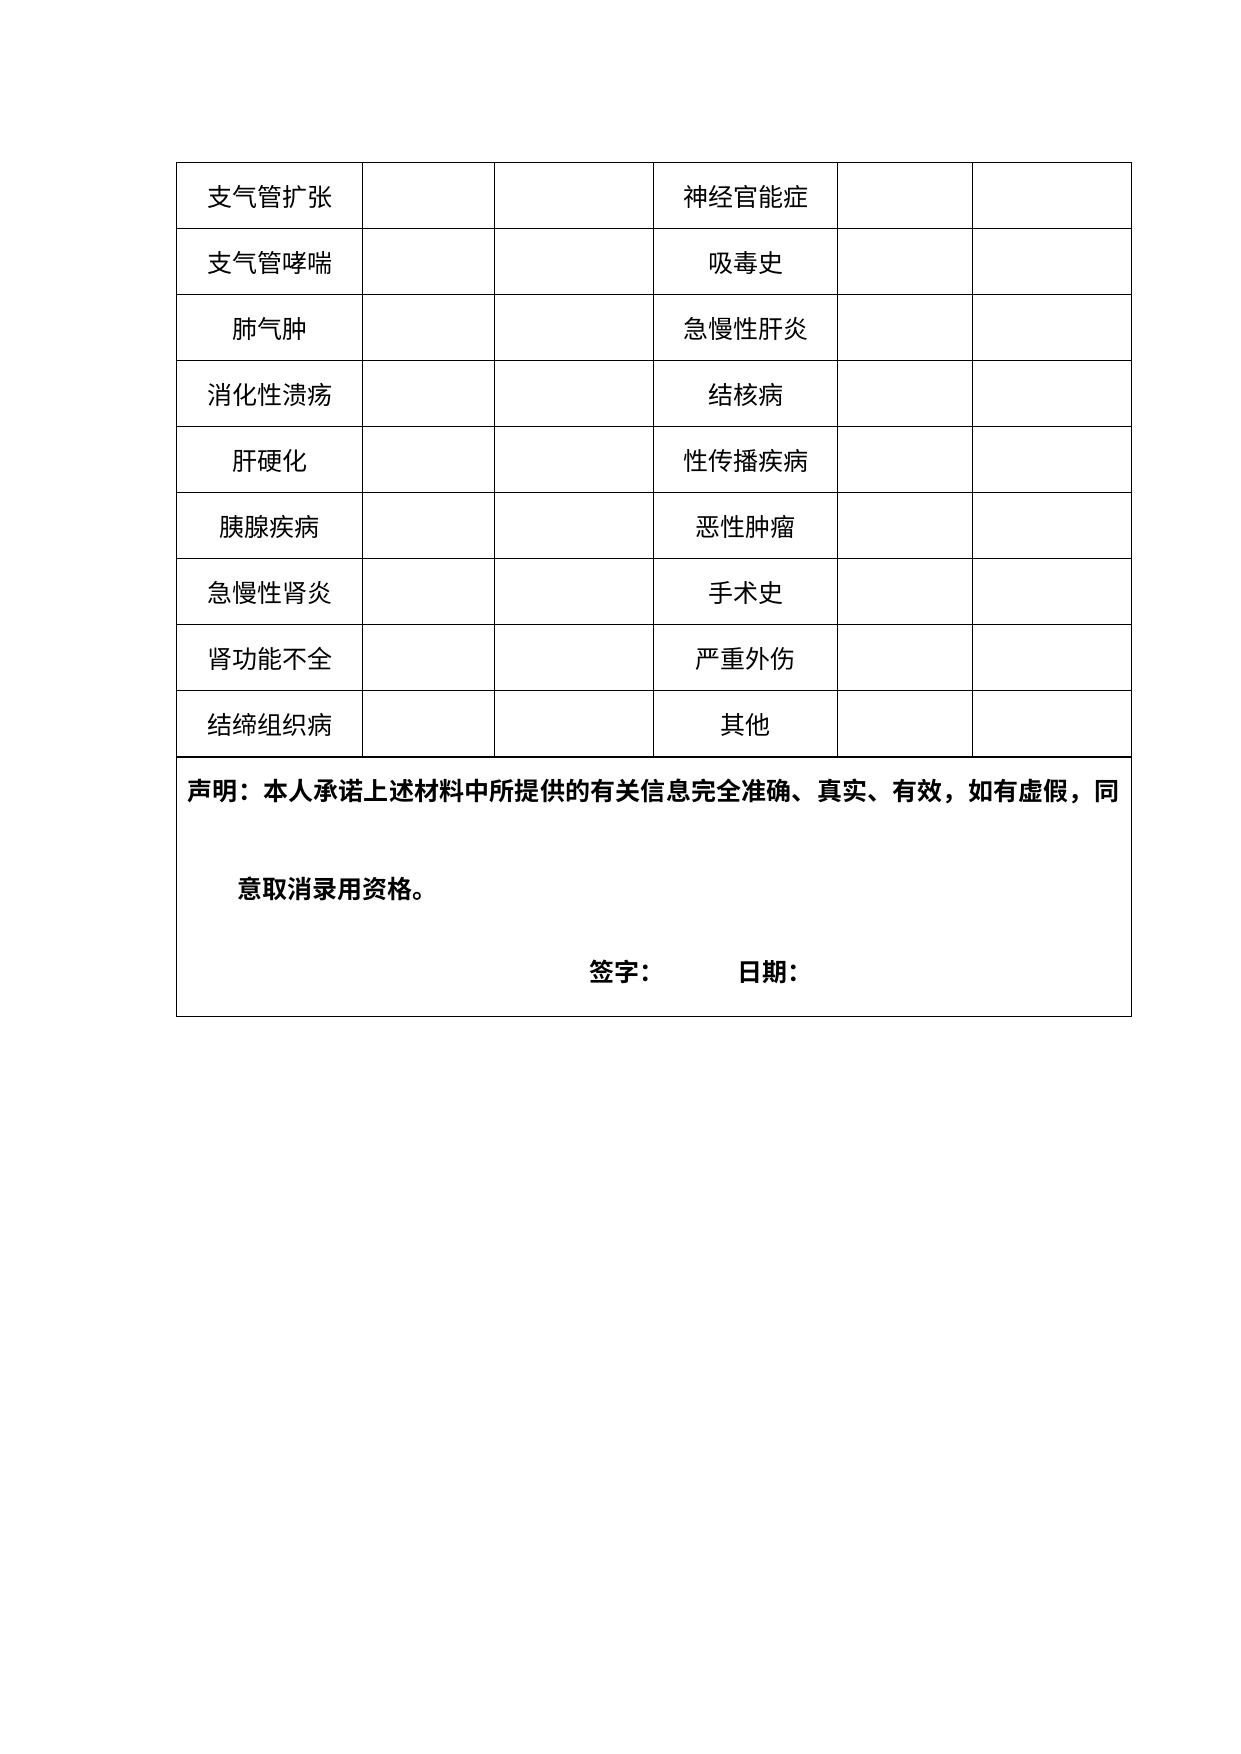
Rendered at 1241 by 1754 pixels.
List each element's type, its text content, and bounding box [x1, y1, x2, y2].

table_cell [363, 163, 494, 228]
table_cell [363, 427, 494, 492]
table_cell [363, 493, 494, 558]
table_cell [838, 295, 972, 360]
table_cell [838, 493, 972, 558]
table_cell 急慢性肾炎 [177, 559, 362, 624]
table_cell [973, 625, 1131, 690]
table_cell 急慢性肝炎 [654, 295, 837, 360]
table_cell [363, 295, 494, 360]
table_cell 恶性肿瘤 [654, 493, 837, 558]
table_cell [363, 361, 494, 426]
table_cell 结核病 [654, 361, 837, 426]
table_cell [838, 229, 972, 294]
table_cell 结缔组织病 [177, 691, 362, 756]
table_cell [495, 493, 653, 558]
table_cell 肺气肿 [177, 295, 362, 360]
table_cell [363, 691, 494, 756]
table_cell 严重外伤 [654, 625, 837, 690]
table_cell 吸毒史 [654, 229, 837, 294]
table_cell 肝硬化 [177, 427, 362, 492]
table_cell 性传播疾病 [654, 427, 837, 492]
table_cell 胰腺疾病 [177, 493, 362, 558]
table_cell [495, 163, 653, 228]
table_cell [973, 163, 1131, 228]
table_cell [363, 229, 494, 294]
table_cell [495, 229, 653, 294]
table_cell [495, 361, 653, 426]
table_cell [495, 427, 653, 492]
table_cell [495, 295, 653, 360]
table_cell 支气管哮喘 [177, 229, 362, 294]
table_cell 支气管扩张 [177, 163, 362, 228]
table_cell [973, 691, 1131, 756]
table_cell [838, 361, 972, 426]
table_cell 声明：本人承诺上述材料中所提供的有关信息完全准确、真实、有效，如有虚假，同意取消录用资格。 签字： 日期： [177, 758, 1131, 1016]
table_cell [495, 691, 653, 756]
table_cell 神经官能症 [654, 163, 837, 228]
table_cell 其他 [654, 691, 837, 756]
table_cell [973, 559, 1131, 624]
table_cell [838, 163, 972, 228]
table_cell 肾功能不全 [177, 625, 362, 690]
table_cell [838, 427, 972, 492]
table_cell [973, 427, 1131, 492]
table_cell 手术史 [654, 559, 837, 624]
table_cell [495, 625, 653, 690]
table_cell [838, 691, 972, 756]
table_cell [363, 625, 494, 690]
table_cell 消化性溃疡 [177, 361, 362, 426]
table_cell [838, 625, 972, 690]
table_cell [973, 229, 1131, 294]
table_cell [363, 559, 494, 624]
table_cell [973, 361, 1131, 426]
table_cell [973, 295, 1131, 360]
table_cell [973, 493, 1131, 558]
table_cell [838, 559, 972, 624]
table_cell [495, 559, 653, 624]
